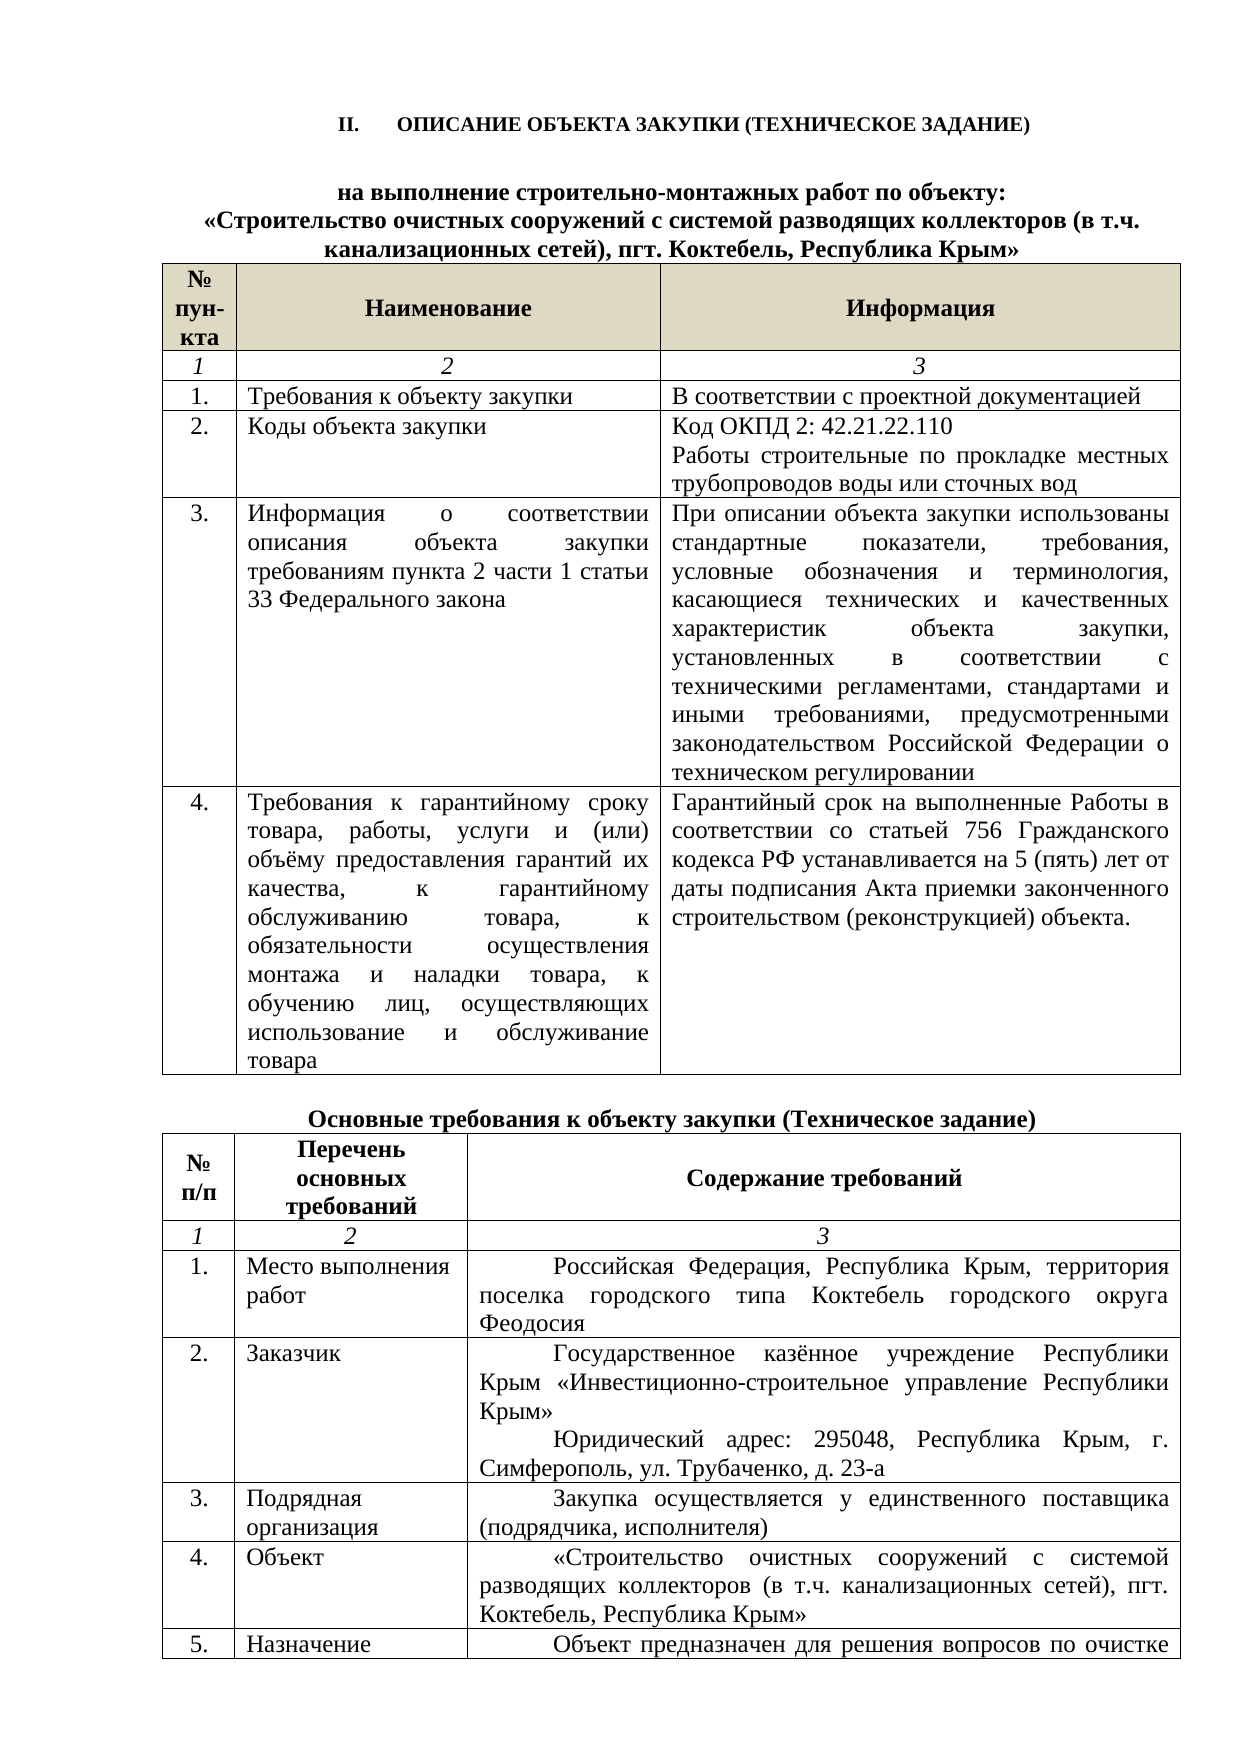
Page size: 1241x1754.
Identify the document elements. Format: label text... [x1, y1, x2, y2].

table_cell Гарантийный срок на выполненные Работы в соответствии со статьей 756 Гражданского кодекса РФ устанавливается на 5 (пять) лет от даты подписания Акта приемки законченного строительством (реконструкцией) объекта. [661, 787, 1180, 1074]
table_cell 3 [468, 1221, 1180, 1250]
table_cell Требования к объекту закупки [237, 381, 660, 410]
table_cell Объект [235, 1542, 467, 1628]
table_cell При описании объекта закупки использованы стандартные показатели, требования, условные обозначения и терминология, касающиеся технических и качественных характеристик объекта закупки, установленных в соответствии с техническими регламентами, стандартами и иными требованиями, предусмотренными законодательством Российской Федерации о техническом регулировании [661, 498, 1180, 786]
table_cell «Строительство очистных сооружений с системой разводящих коллекторов (в т.ч. канализационных сетей), пгт. Коктебель, Республика Крым» [468, 1542, 1180, 1628]
table_header № пун- кта [163, 264, 236, 350]
table_header Информация [661, 264, 1180, 350]
table_header Наименование [237, 264, 660, 350]
table_cell 1. [163, 381, 236, 410]
table_cell 2. [163, 411, 236, 497]
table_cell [468, 1629, 1180, 1658]
text Основные требования к объекту закупки (Техническое задание) [162, 1104, 1181, 1133]
table_cell Код ОКПД 2: 42.21.22.110 Работы строительные по прокладке местных трубопроводов воды или сточных вод [661, 411, 1180, 497]
list ОПИСАНИЕ ОБЪЕКТА ЗАКУПКИ (ТЕХНИЧЕСКОЕ ЗАДАНИЕ) [200, 112, 1190, 136]
table_cell 1. [163, 1251, 234, 1337]
table_cell 3. [163, 498, 236, 786]
table_cell Государственное казённое учреждение Республики Крым «Инвестиционно-строительное управление Республики Крым» Юридический адрес: 295048, Республика Крым, г. Симферополь, ул. Трубаченко, д. 23-а [468, 1338, 1180, 1482]
table_cell 5. [163, 1629, 234, 1658]
table_cell Коды объекта закупки [237, 411, 660, 497]
table_cell Заказчик [235, 1338, 467, 1482]
table_cell В соответствии с проектной документацией [661, 381, 1180, 410]
text «Строительство очистных сооружений с системой разводящих коллекторов (в т.ч. канализационных сетей), пгт. Коктебель, Республика Крым» [162, 206, 1181, 263]
table_cell Назначение объекта [235, 1629, 467, 1658]
table_cell Российская Федерация, Республика Крым, территория поселка городского типа Коктебель городского округа Феодосия [468, 1251, 1180, 1337]
table_cell 2 [235, 1221, 467, 1250]
table_cell Требования к гарантийному сроку товара, работы, услуги и (или) объёму предоставления гарантий их качества, к гарантийному обслуживанию товара, к обязательности осуществления монтажа и наладки товара, к обучению лиц, осуществляющих использование и обслуживание товара [237, 787, 660, 1074]
table_header Содержание требований [468, 1134, 1180, 1220]
table_cell 1 [163, 351, 236, 380]
table_cell Информация о соответствии описания объекта закупки требованиям пункта 2 части 1 статьи 33 Федерального закона [237, 498, 660, 786]
table_cell Закупка осуществляется у единственного поставщика (подрядчика, исполнителя) [468, 1483, 1180, 1541]
table_cell 2. [163, 1338, 234, 1482]
table_header № п/п [163, 1134, 234, 1220]
table_cell Место выполнения работ [235, 1251, 467, 1337]
table_cell 3. [163, 1483, 234, 1541]
table_cell 2 [237, 351, 660, 380]
table_cell 4. [163, 787, 236, 1074]
table_cell Подрядная организация [235, 1483, 467, 1541]
table_cell 3 [661, 351, 1180, 380]
table_header Перечень основных требований [235, 1134, 467, 1220]
table_cell 1 [163, 1221, 234, 1250]
text на выполнение строительно-монтажных работ по объекту: [162, 177, 1181, 206]
table_cell 4. [163, 1542, 234, 1628]
